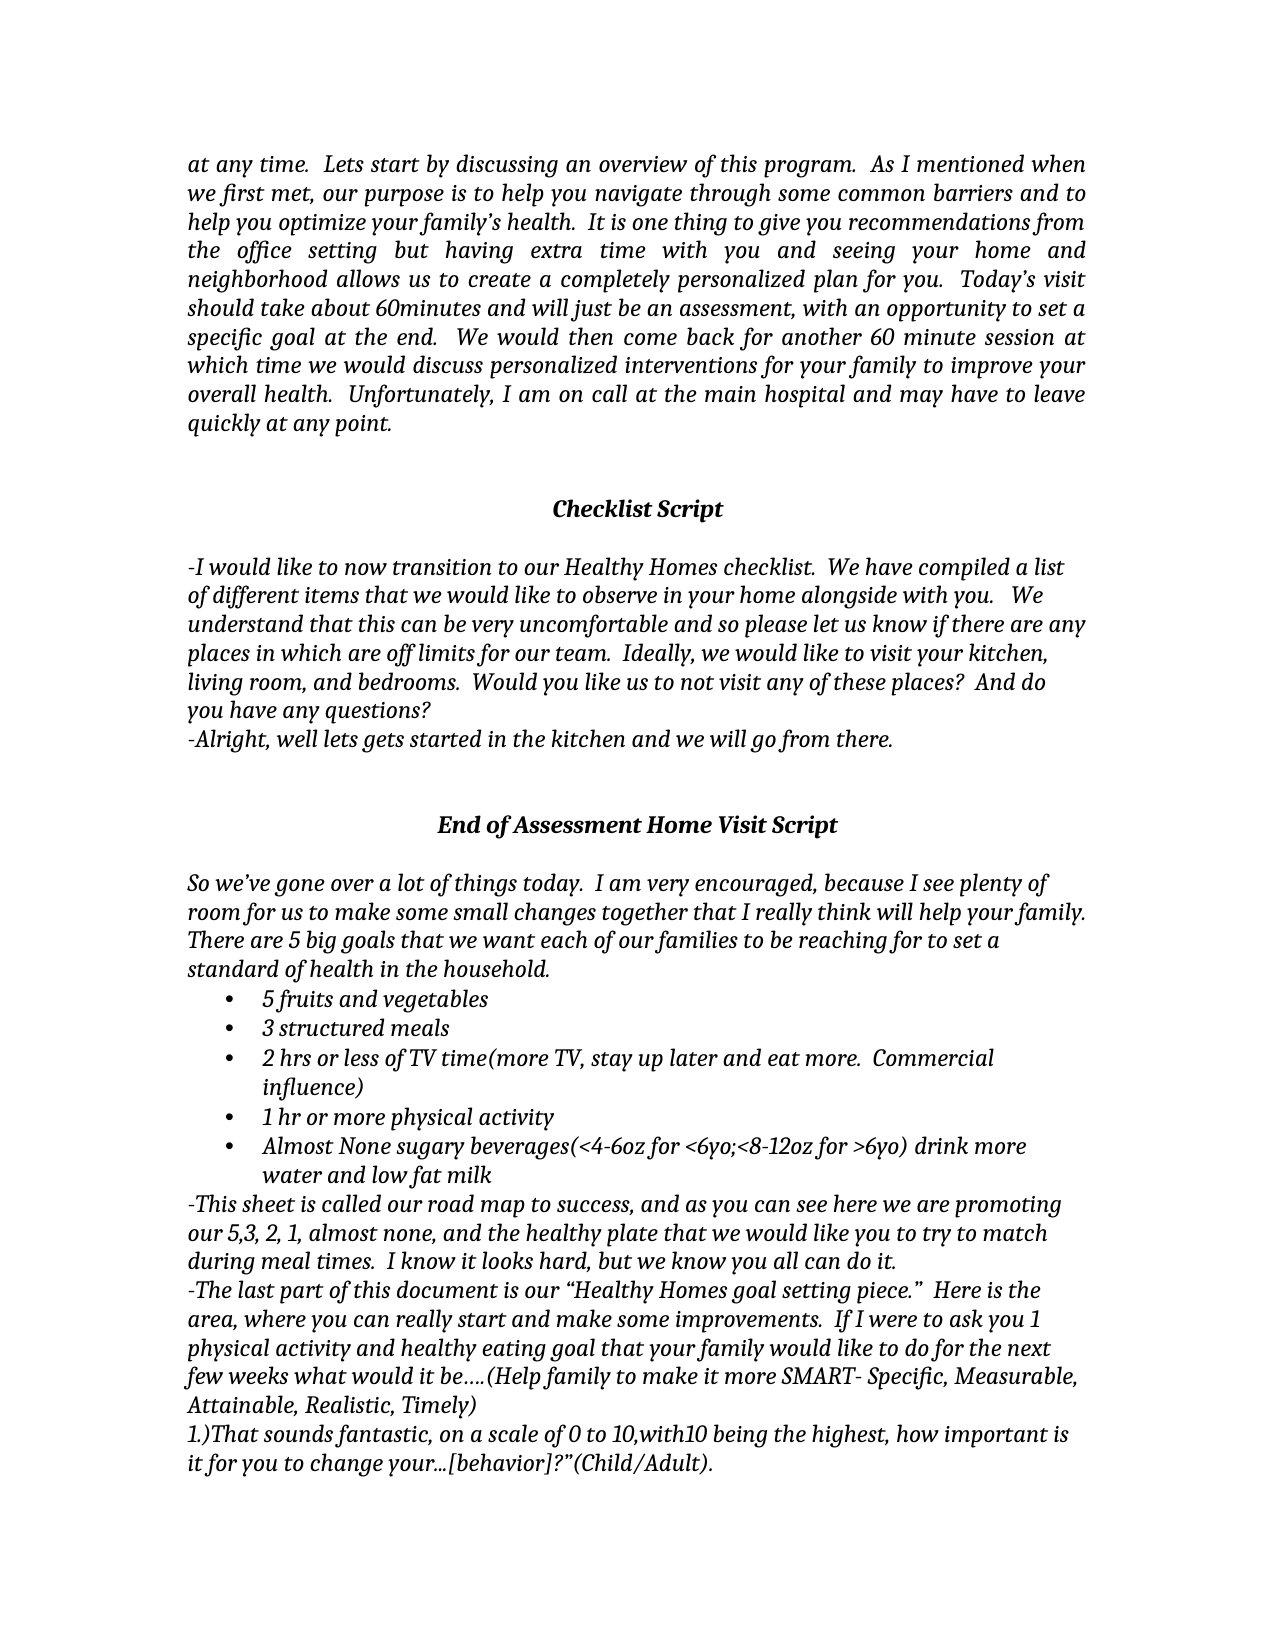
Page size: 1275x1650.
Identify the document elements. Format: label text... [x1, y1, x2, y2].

text -I would like to now transition to our Healthy Homes checklist. We have compiled a list of different items that we would like to observe in your home alongside with you. We understand that this can be very uncomfortable and so please let us know if there are any places in which are off limits for our team. Ideally, we would like to visit your kitchen, living room, and bedrooms. Would you like us to not visit any of these places? And do you have any questions? [187, 552, 1087, 725]
text 1.)That sounds fantastic, on a scale of 0 to 10,with10 being the highest, how important is it for you to change your...[behavior]?”(Child/Adult). [187, 1420, 1087, 1477]
text -The last part of this document is our “Healthy Homes goal setting piece.” Here is the area, where you can really start and make some improvements. If I were to ask you 1 physical activity and healthy eating goal that your family would like to do for the next few weeks what would it be….(Help family to make it more SMART- Specific, Measurable, Attainable, Realistic, Timely) [187, 1276, 1087, 1420]
text -Alright, well lets gets started in the kitchen and we will go from there. [187, 725, 1087, 754]
list 5 fruits and vegetables [225, 984, 1087, 1013]
list 3 structured meals [225, 1013, 1087, 1043]
list 2 hrs or less of TV time(more TV, stay up later and eat more. Commercial influence) [225, 1043, 1087, 1102]
list 1 hr or more physical activity [225, 1102, 1087, 1131]
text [187, 150, 1087, 437]
text Checklist Script [187, 495, 1087, 524]
text End of Assessment Home Visit Script [187, 811, 1087, 840]
list Almost None sugary beverages(<4-6oz for <6yo;<8-12oz for >6yo) drink more water and low fat milk [225, 1131, 1087, 1190]
text So we’ve gone over a lot of things today. I am very encouraged, because I see plenty of room for us to make some small changes together that I really think will help your family. There are 5 big goals that we want each of our families to be reaching for to set a standard of health in the household. [187, 869, 1087, 984]
text -This sheet is called our road map to success, and as you can see here we are promoting our 5,3, 2, 1, almost none, and the healthy plate that we would like you to try to match during meal times. I know it looks hard, but we know you all can do it. [187, 1190, 1087, 1276]
